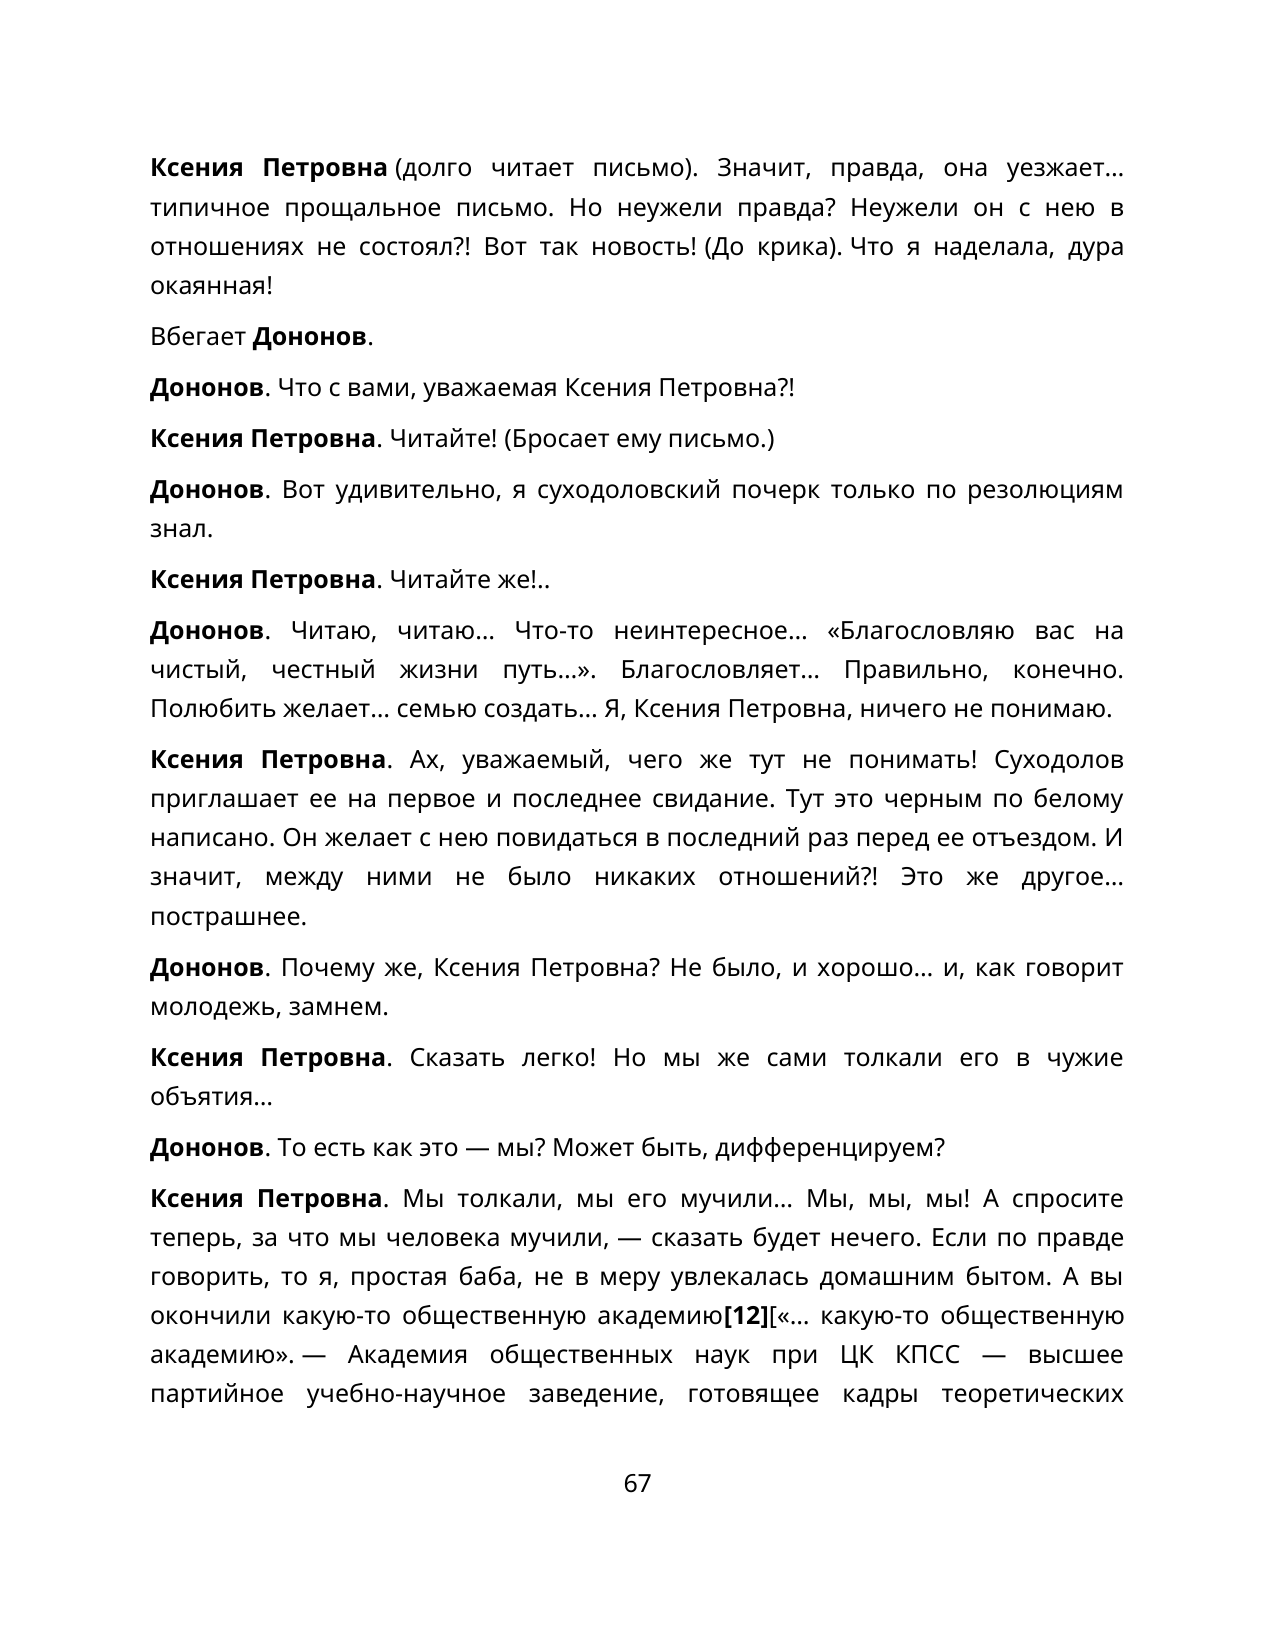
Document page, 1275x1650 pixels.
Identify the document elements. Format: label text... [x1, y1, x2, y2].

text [150, 1180, 1125, 1410]
text Ксения Петровна. Ах, уважаемый, чего же тут не понимать! Суходолов приглашает ее на первое и последнее свидание. Тут это черным по белому написано. Он желает с нею повидаться в последний раз перед ее отъездом. И значит, между ними не было никаких отношений?! Это же другое… пострашнее. [150, 742, 1125, 932]
text Ксения Петровна. Читайте же!.. [150, 561, 1125, 595]
text Дононов. Почему же, Ксения Петровна? Не было, и хорошо… и, как говорит молодежь, замнем. [150, 949, 1125, 1022]
text Дононов. Вот удивительно, я суходоловский почерк только по резолюциям знал. [150, 471, 1125, 544]
text Дононов. Читаю, читаю… Что-то неинтересное… «Благословляю вас на чистый, честный жизни путь…». Благословляет… Правильно, конечно. Полюбить желает… семью создать… Я, Ксения Петровна, ничего не понимаю. [150, 612, 1125, 725]
text Вбегает Дононов. [150, 318, 1125, 352]
text Ксения Петровна. Сказать легко! Но мы же сами толкали его в чужие объятия… [150, 1039, 1125, 1112]
text Дононов. То есть как это — мы? Может быть, дифференцируем? [150, 1129, 1125, 1163]
text Ксения Петровна. Читайте! (Бросает ему письмо.) [150, 420, 1125, 454]
text Дононов. Что с вами, уважаемая Ксения Петровна?! [150, 369, 1125, 403]
text Ксения Петровна (долго читает письмо). Значит, правда, она уезжает… типичное прощальное письмо. Но неужели правда? Неужели он с нею в отношениях не состоял?! Вот так новость! (До крика). Что я наделала, дура окаянная! [150, 150, 1125, 302]
